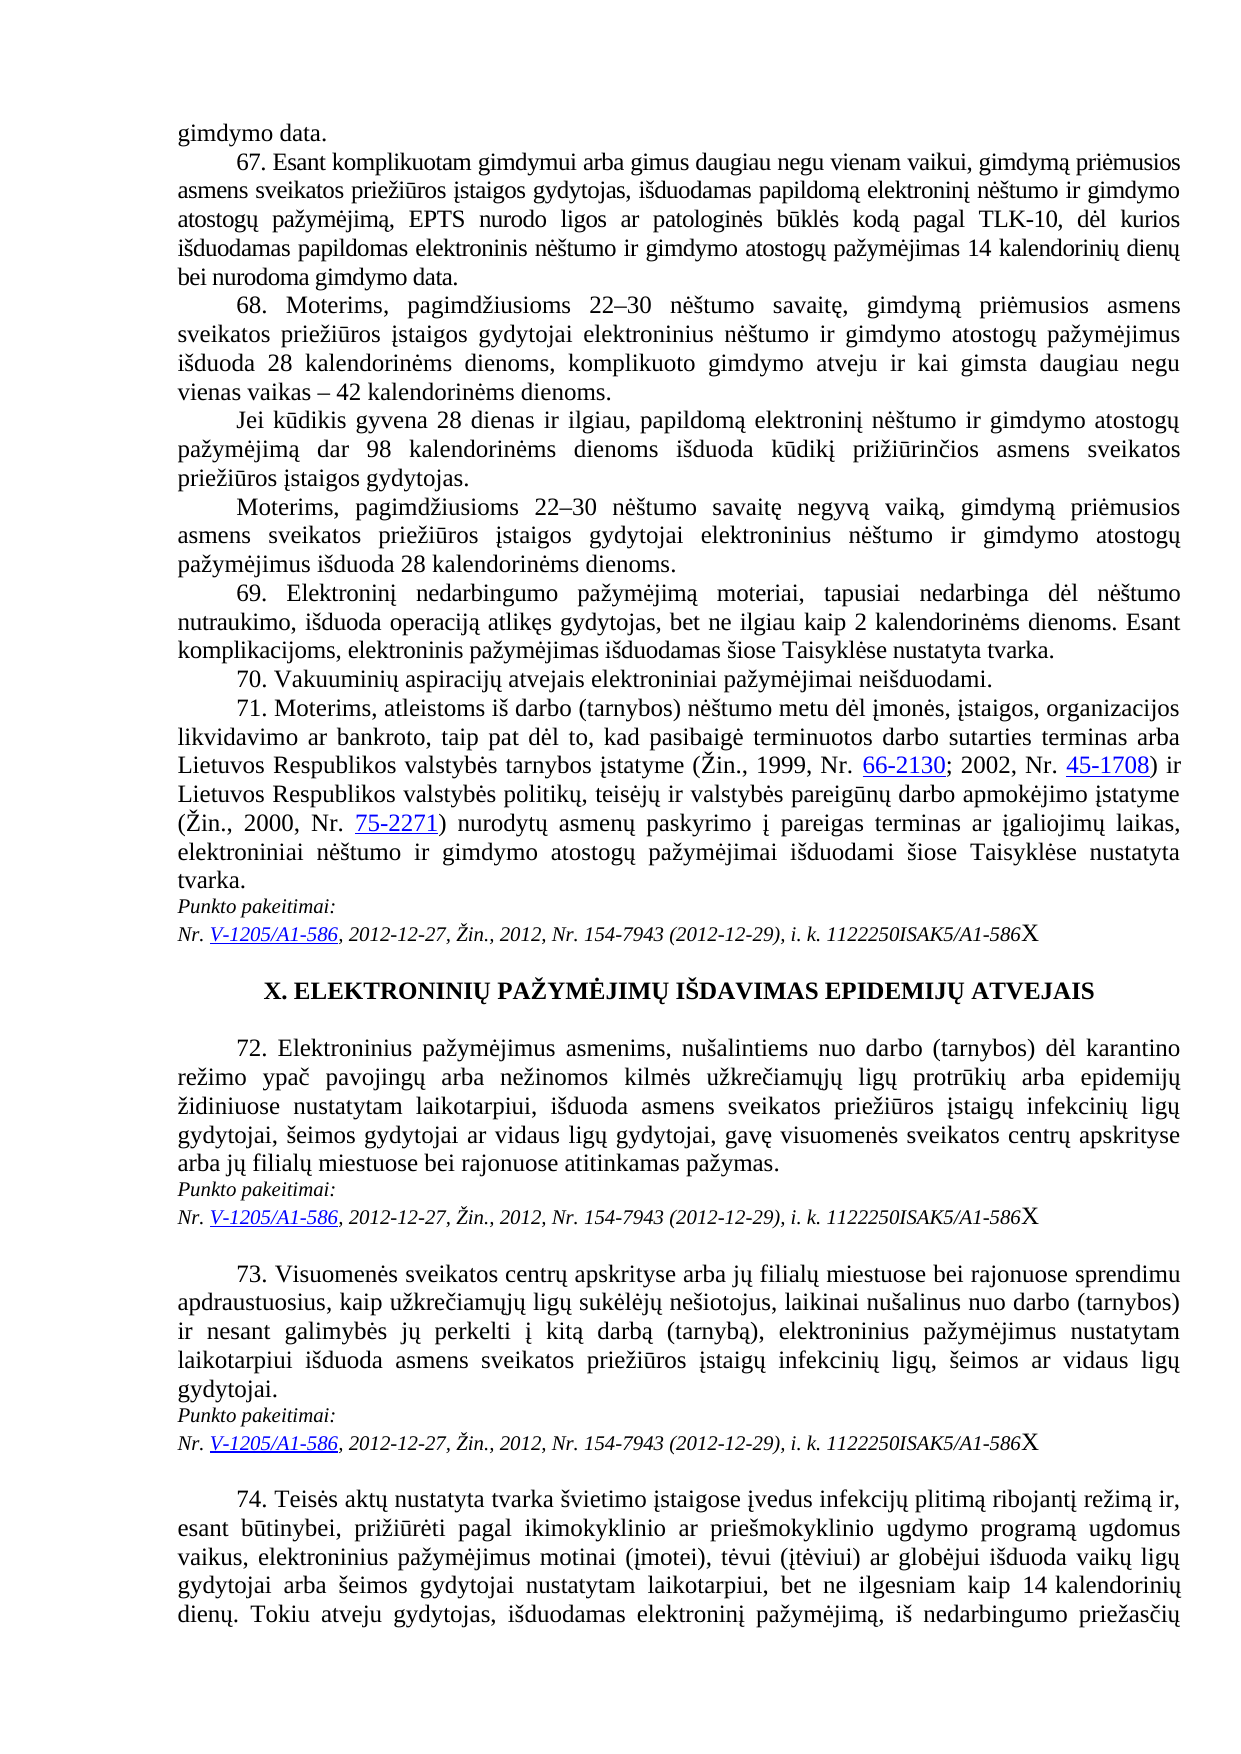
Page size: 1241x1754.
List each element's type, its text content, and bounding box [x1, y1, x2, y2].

text 70. Vakuuminių aspiracijų atvejais elektroniniai pažymėjimai neišduodami. [177, 664, 1181, 693]
text 72. Elektroninius pažymėjimus asmenims, nušalintiems nuo darbo (tarnybos) dėl karantino režimo ypač pavojingų arba nežinomos kilmės užkrečiamųjų ligų protrūkių arba epidemijų židiniuose nustatytam laikotarpiui, išduoda asmens sveikatos priežiūros įstaigų infekcinių ligų gydytojai, šeimos gydytojai ar vidaus ligų gydytojai, gavę visuomenės sveikatos centrų apskrityse arba jų filialų miestuose bei rajonuose atitinkamas pažymas. [177, 1033, 1181, 1177]
text 67. Esant komplikuotam gimdymui arba gimus daugiau negu vienam vaikui, gimdymą priėmusios asmens sveikatos priežiūros įstaigos gydytojas, išduodamas papildomą elektroninį nėštumo ir gimdymo atostogų pažymėjimą, EPTS nurodo ligos ar patologinės būklės kodą pagal TLK-10, dėl kurios išduodamas papildomas elektroninis nėštumo ir gimdymo atostogų pažymėjimas 14 kalendorinių dienų bei nurodoma gimdymo data. [177, 147, 1181, 291]
text 71. Moterims, atleistoms iš darbo (tarnybos) nėštumo metu dėl įmonės, įstaigos, organizacijos likvidavimo ar bankroto, taip pat dėl to, kad pasibaigė terminuotos darbo sutarties terminas arba Lietuvos Respublikos valstybės tarnybos įstatyme (Žin., 1999, Nr. 66-2130; 2002, Nr. 45-1708) ir Lietuvos Respublikos valstybės politikų, teisėjų ir valstybės pareigūnų darbo apmokėjimo įstatyme (Žin., 2000, Nr. 75-2271) nurodytų asmenų paskyrimo į pareigas terminas ar įgaliojimų laikas, elektroniniai nėštumo ir gimdymo atostogų pažymėjimai išduodami šiose Taisyklėse nustatyta tvarka. [177, 693, 1181, 894]
text Jei kūdikis gyvena 28 dienas ir ilgiau, papildomą elektroninį nėštumo ir gimdymo atostogų pažymėjimą dar 98 kalendorinėms dienoms išduoda kūdikį prižiūrinčios asmens sveikatos priežiūros įstaigos gydytojas. [177, 406, 1181, 492]
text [177, 118, 1181, 147]
text X. ELEKTRONINIŲ PAŽYMĖJIMŲ IŠDAVIMAS EPIDEMIJŲ ATVEJAIS [177, 976, 1181, 1005]
text 68. Moterims, pagimdžiusioms 22–30 nėštumo savaitę, gimdymą priėmusios asmens sveikatos priežiūros įstaigos gydytojai elektroninius nėštumo ir gimdymo atostogų pažymėjimus išduoda 28 kalendorinėms dienoms, komplikuoto gimdymo atveju ir kai gimsta daugiau negu vienas vaikas – 42 kalendorinėms dienoms. [177, 291, 1181, 406]
text Moterims, pagimdžiusioms 22–30 nėštumo savaitę negyvą vaiką, gimdymą priėmusios asmens sveikatos priežiūros įstaigos gydytojai elektroninius nėštumo ir gimdymo atostogų pažymėjimus išduoda 28 kalendorinėms dienoms. [177, 492, 1181, 578]
text 73. Visuomenės sveikatos centrų apskrityse arba jų filialų miestuose bei rajonuose sprendimu apdraustuosius, kaip užkrečiamųjų ligų sukėlėjų nešiotojus, laikinai nušalinus nuo darbo (tarnybos) ir nesant galimybės jų perkelti į kitą darbą (tarnybą), elektroninius pažymėjimus nustatytam laikotarpiui išduoda asmens sveikatos priežiūros įstaigų infekcinių ligų, šeimos ar vidaus ligų gydytojai. [177, 1259, 1181, 1402]
text 69. Elektroninį nedarbingumo pažymėjimą moteriai, tapusiai nedarbinga dėl nėštumo nutraukimo, išduoda operaciją atlikęs gydytojas, bet ne ilgiau kaip 2 kalendorinėms dienoms. Esant komplikacijoms, elektroninis pažymėjimas išduodamas šiose Taisyklėse nustatyta tvarka. [177, 578, 1181, 664]
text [177, 1484, 1181, 1628]
